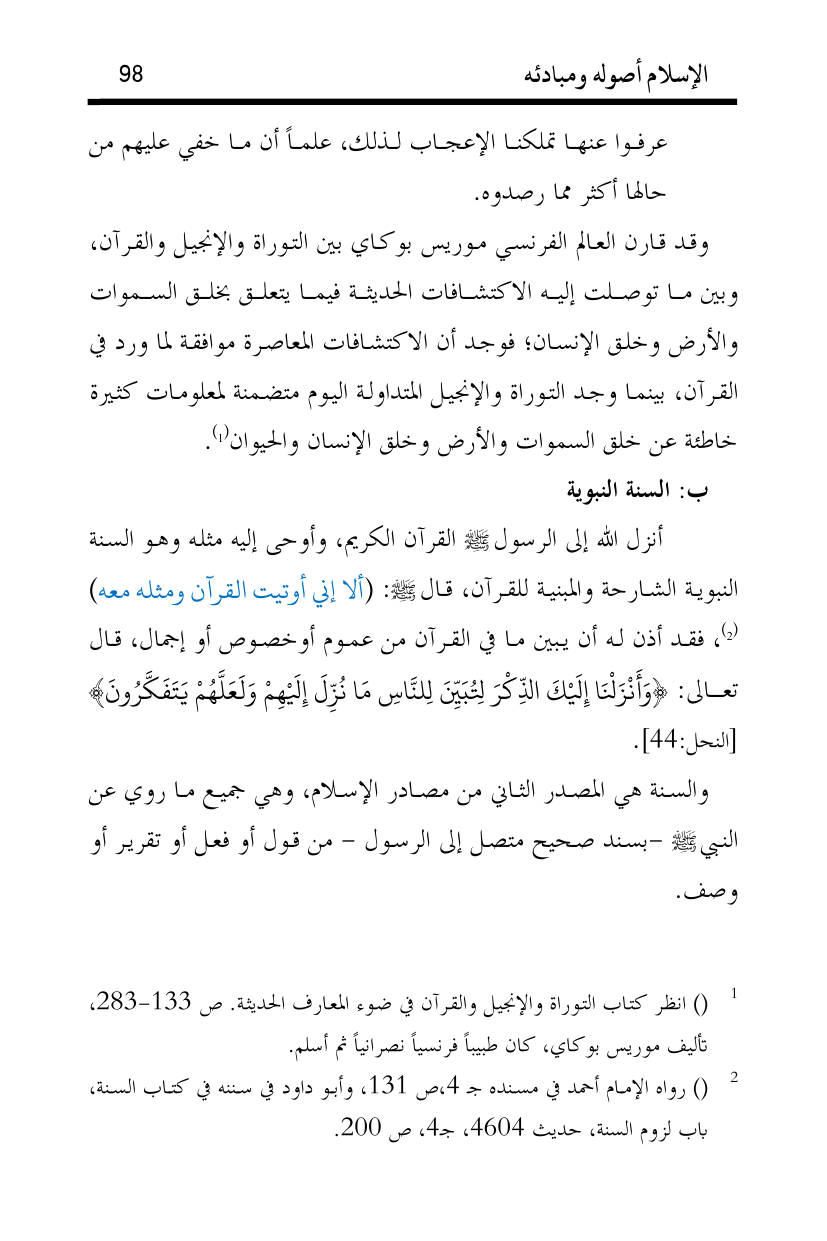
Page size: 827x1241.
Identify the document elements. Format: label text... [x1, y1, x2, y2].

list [89, 119, 703, 218]
text وقد قارن العالم الفرنسي موريس بوكاي بين التوراة والإنجيل والقرآن، وبين ما توصلت إليه الاكتشافات الحديثة فيما يتعلق بخلق السموات والأرض وخلق الإنسان؛ فوجد أن الاكتشافات المعاصرة موافقة لما ورد في القرآن، بينما وجد التوراة والإنجيل المتداولة اليوم متضمنة لمعلومات كثيرة خاطئة عن خلق السموات والأرض وخلق الإنسان والحيوان(). [89, 218, 738, 467]
text ب: السنة النبوية [89, 468, 738, 516]
text والسنة هي المصدر الثاني من مصادر الإسلام، وهي جميع ما روي عن النبي ج -بسند صحيح متصل إلى الرسول - من قول أو فعل أو تقرير أو وصف. [89, 766, 738, 916]
text أنزل الله إلى الرسول ج القرآن الكريم، وأوحى إليه مثله وهو السنة النبوية الشارحة والمبنية للقرآن، قال ج: (ألا إني أوتيت القرآن ومثله معه)()، فقد أذن له أن يبين ما في القرآن من عموم أوخصوص أو إجمال، قال تعالى: ﴿وَأَنْزَلْنَا إِلَيْكَ الذِّكْرَ لِتُبَيِّنَ لِلنَّاسِ مَا نُزِّلَ إِلَيْهِمْ وَلَعَلَّهُمْ يَتَفَكَّرُونَ﴾ [النحل:44]. [89, 516, 738, 766]
